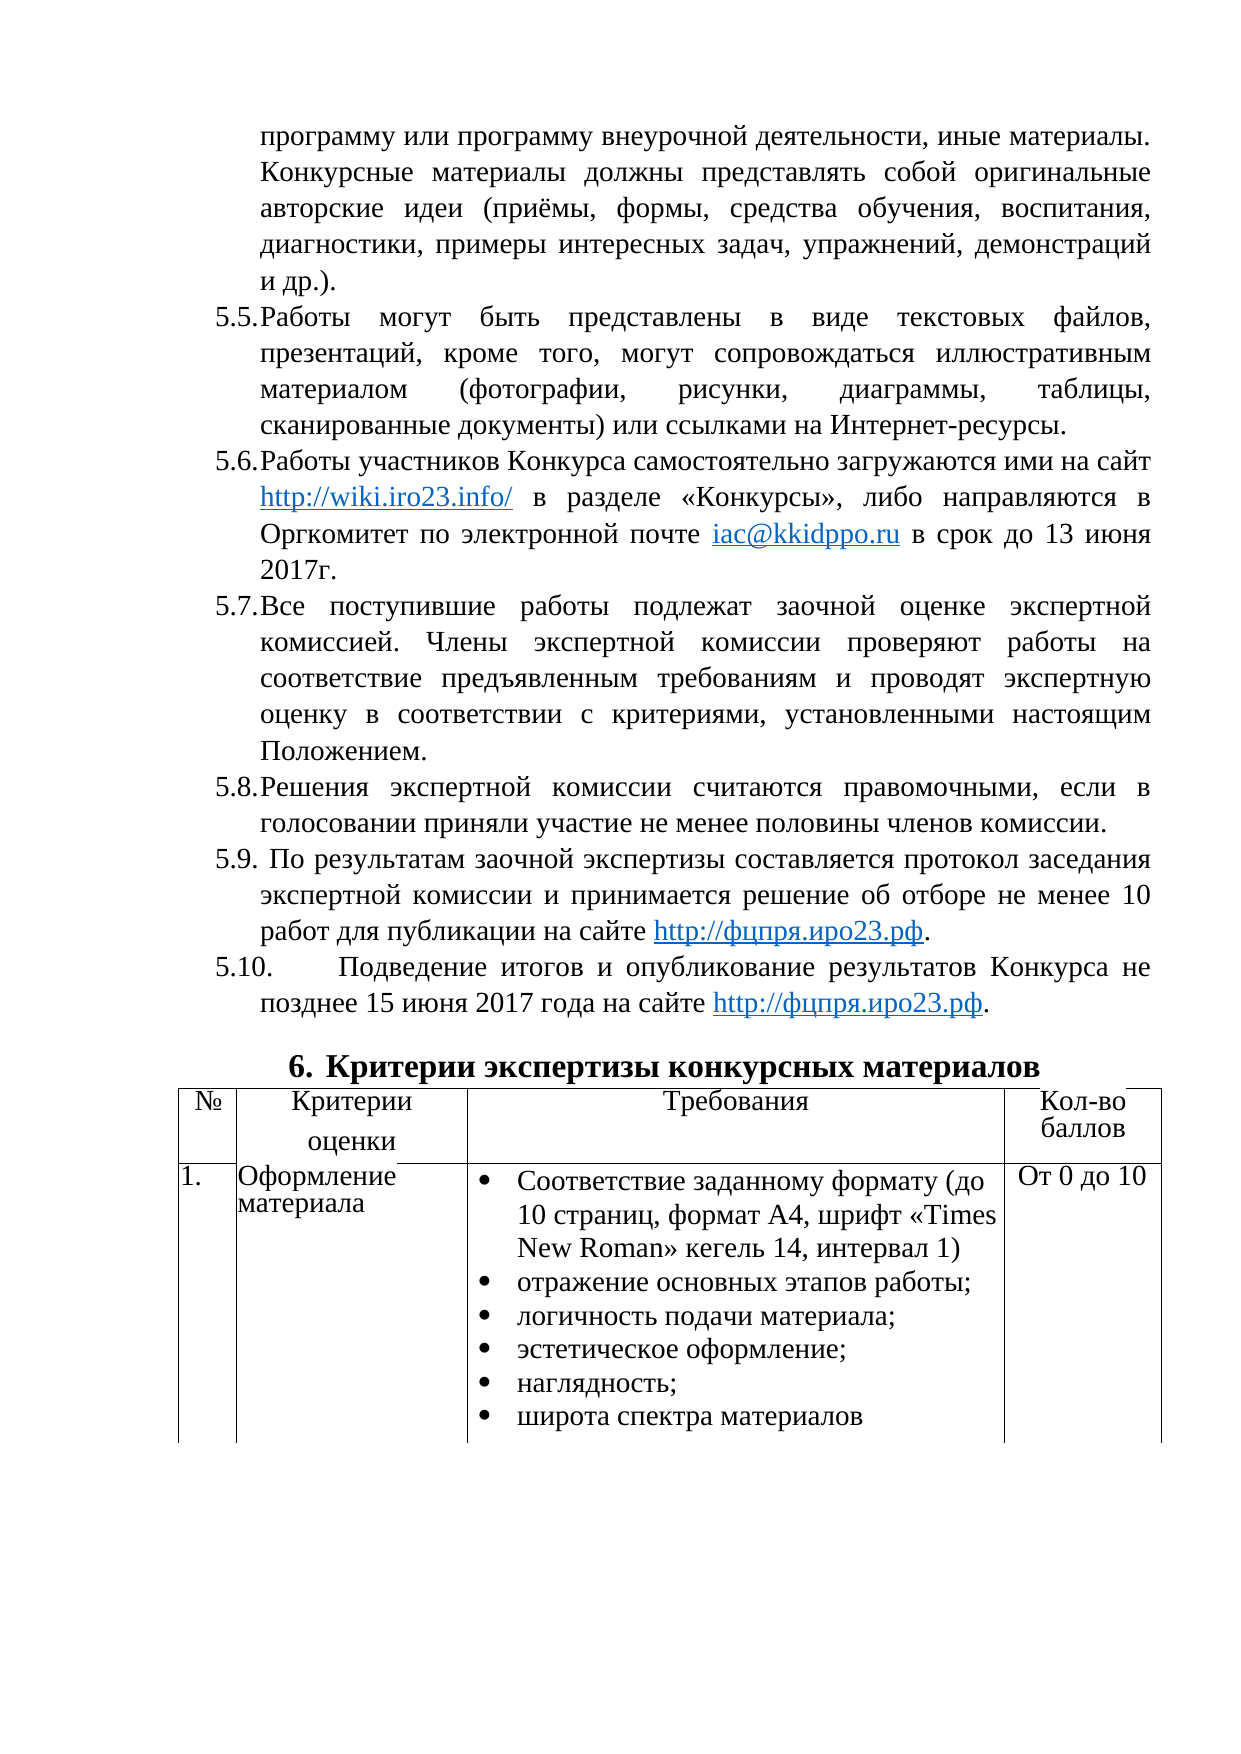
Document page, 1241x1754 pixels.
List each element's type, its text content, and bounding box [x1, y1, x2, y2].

list Подведение итогов и опубликование результатов Конкурса не позднее 15 июня 2017 года на сайте http://фцпря.иро23.рф. [215, 949, 1152, 1019]
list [215, 118, 1152, 296]
table_cell Соответствие заданному формату (до 10 страниц, формат А4, шрифт «Times New Roman» кегель 14, интервал 1) отражение основных этапов работы; логичность подачи материала; эстетическое оформление; наглядность; широта спектра материалов [468, 1164, 1004, 1443]
list Все поступившие работы подлежат заочной оценке экспертной комиссией. Члены экспертной комиссии проверяют работы на соответствие предъявленным требованиям и проводят экспертную оценку в соответствии с критериями, установленными настоящим Положением. [215, 588, 1152, 766]
table_header Критерии оценки [237, 1089, 467, 1163]
table_header Требования [468, 1089, 1004, 1163]
table_cell От 0 до 10 [1005, 1164, 1161, 1443]
list Работы участников Конкурса самостоятельно загружаются ими на сайт http://wiki.iro23.info/ в разделе «Конкурсы», либо направляются в Оргкомитет по электронной почте iac@kkidppo.ru в срок до 13 июня 2017г. [215, 443, 1152, 585]
list Решения экспертной комиссии считаются правомочными, если в голосовании приняли участие не менее половины членов комиссии. [215, 769, 1152, 838]
table_cell [179, 1164, 236, 1443]
list Работы могут быть представлены в виде текстовых файлов, презентаций, кроме того, могут сопровождаться иллюстративным материалом (фотографии, рисунки, диаграммы, таблицы, сканированные документы) или ссылками на Интернет-ресурсы. [215, 299, 1152, 441]
table_header № [179, 1089, 236, 1163]
table_header Кол-во баллов [1005, 1089, 1161, 1163]
subtitle Критерии экспертизы конкурсных материалов [177, 1047, 1152, 1085]
table_cell Оформление материала [237, 1164, 467, 1443]
list По результатам заочной экспертизы составляется протокол заседания экспертной комиссии и принимается решение об отборе не менее 10 работ для публикации на сайте http://фцпря.иро23.рф. [215, 841, 1152, 947]
